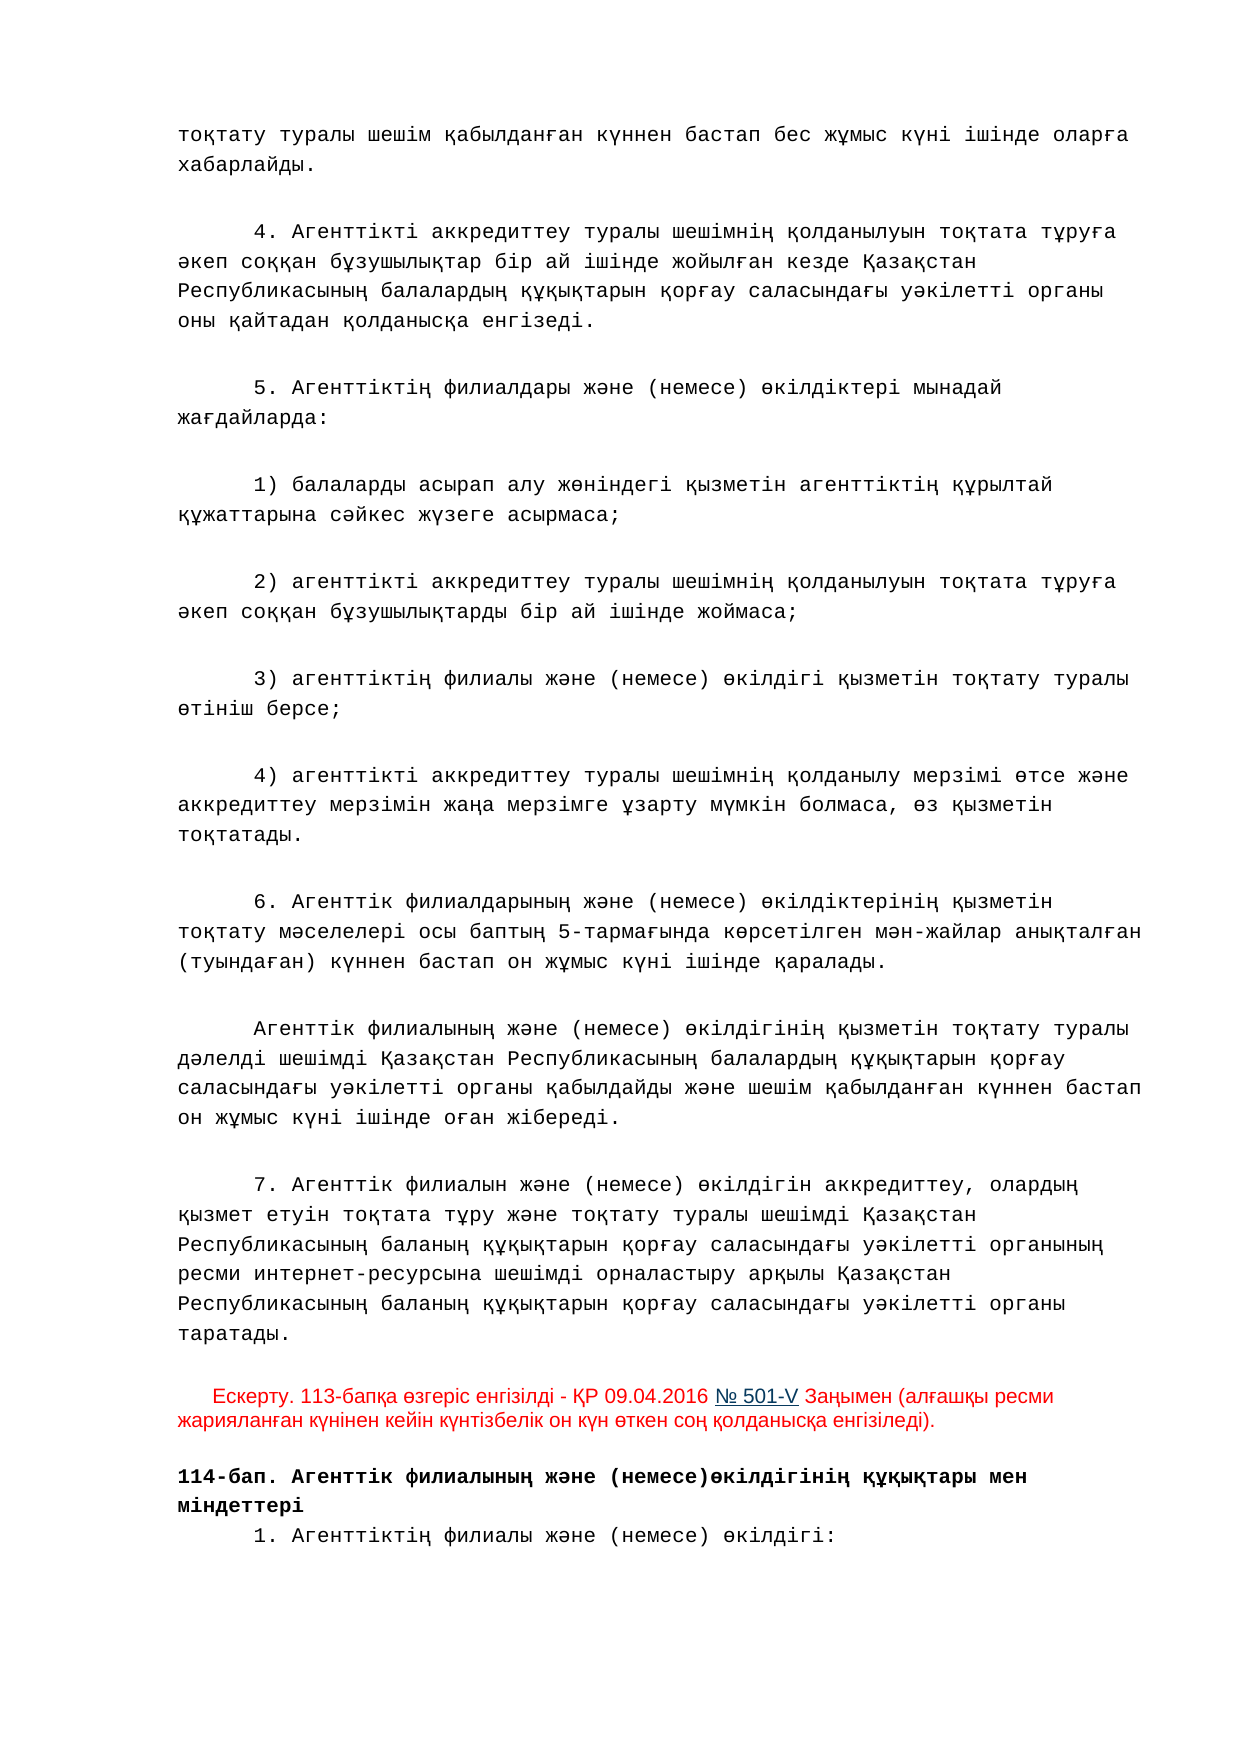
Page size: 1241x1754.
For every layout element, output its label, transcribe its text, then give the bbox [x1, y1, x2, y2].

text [177, 118, 1152, 177]
text 5. Агенттіктің филиалдары және (немесе) өкілдіктері мынадай жағдайларда: [177, 371, 1152, 431]
text 1. Агенттіктің филиалы және (немесе) өкілдігі: [177, 1519, 1152, 1549]
text 4. Агенттікті аккредиттеу туралы шешімнің қолданылуын тоқтата тұруға әкеп соққан бұзушылықтар бір ай ішінде жойылған кезде Қазақстан Республикасының балалардың құқықтарын қорғау саласындағы уәкілетті органы оны қайтадан қолданысқа енгізеді. [177, 215, 1152, 334]
text Агенттік филиалының және (немесе) өкілдігінің қызметін тоқтату туралы дәлелді шешімді Қазақстан Республикасының балалардың құқықтарын қорғау саласындағы уәкілетті органы қабылдайды және шешім қабылданған күннен бастап он жұмыс күні ішінде оған жібереді. [177, 1012, 1152, 1131]
text 6. Агенттік филиалдарының және (немесе) өкілдіктерінің қызметін тоқтату мәселелері осы баптың 5-тармағында көрсетілген мән-жайлар анықталған (туындаған) күннен бастап он жұмыс күні ішінде қаралады. [177, 885, 1152, 974]
text Ескерту. 113-бапқа өзгеріс енгізілді - ҚР 09.04.2016 № 501-V Заңымен (алғашқы ресми жарияланған күнінен кейін күнтізбелік он күн өткен соң қолданысқа енгізіледі). [177, 1384, 1152, 1460]
text 7. Агенттік филиалын және (немесе) өкілдігін аккредиттеу, олардың қызмет етуін тоқтата тұру және тоқтату туралы шешімді Қазақстан Республикасының баланың құқықтарын қорғау саласындағы уәкілетті органының ресми интернет-ресурсына шешімді орналастыру арқылы Қазақстан Республикасының баланың құқықтарын қорғау саласындағы уәкілетті органы таратады. [177, 1168, 1152, 1346]
text 2) агенттікті аккредиттеу туралы шешімнің қолданылуын тоқтата тұруға әкеп соққан бұзушылықтарды бір ай ішінде жоймаса; [177, 565, 1152, 624]
text 1) балаларды асырап алу жөніндегі қызметін агенттіктің құрылтай құжаттарына сәйкес жүзеге асырмаса; [177, 468, 1152, 527]
text 3) агенттіктің филиалы және (немесе) өкілдігі қызметін тоқтату туралы өтініш берсе; [177, 662, 1152, 721]
text 4) агенттікті аккредиттеу туралы шешімнің қолданылу мерзімі өтсе және аккредиттеу мерзімін жаңа мерзімге ұзарту мүмкін болмаса, өз қызметін тоқтатады. [177, 759, 1152, 848]
text 114-бап. Агенттік филиалының және (немесе)өкілдігінің құқықтары мен міндеттері [177, 1460, 1152, 1519]
